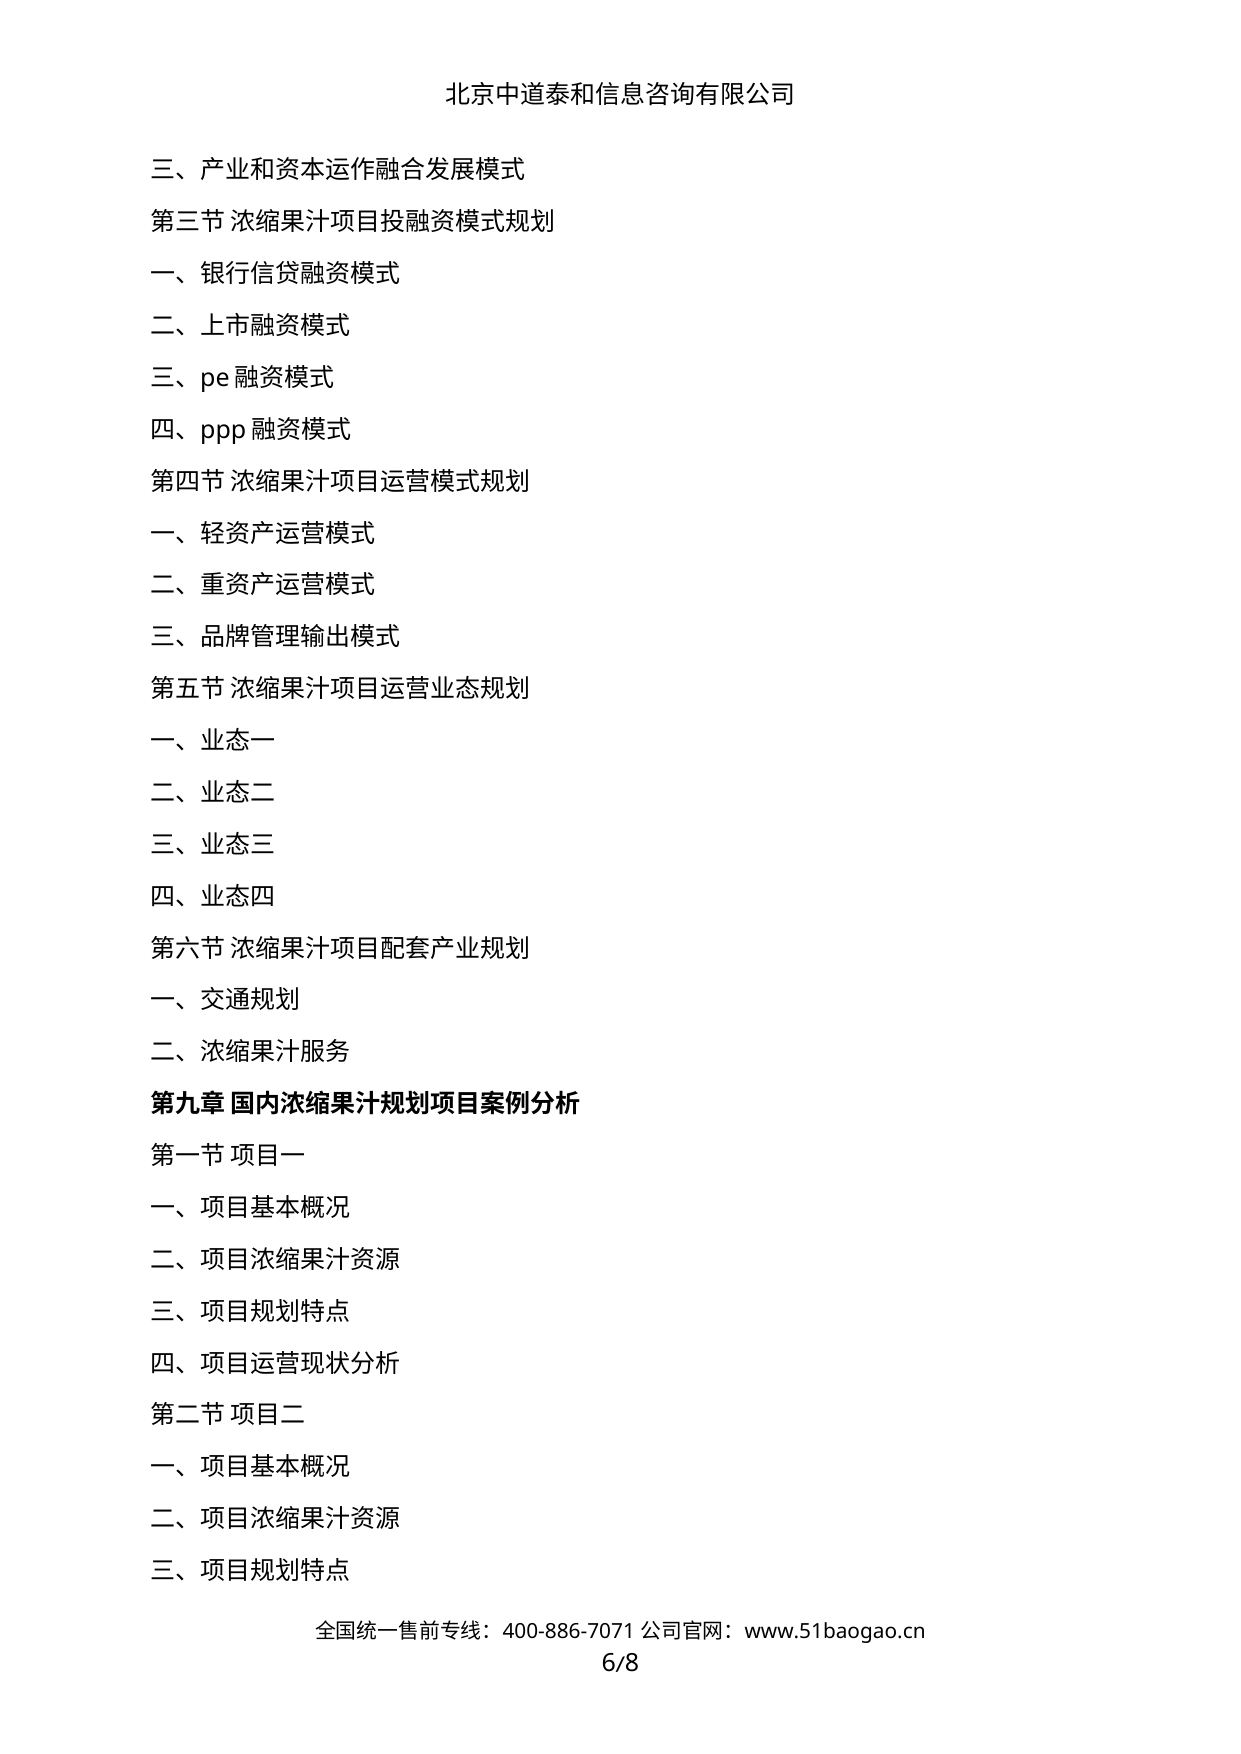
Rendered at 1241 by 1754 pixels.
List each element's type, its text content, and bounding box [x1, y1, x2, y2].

text 一、银行信贷融资模式 [150, 254, 1090, 290]
text 第六节 浓缩果汁项目配套产业规划 [150, 928, 1090, 964]
text 一、项目基本概况 [150, 1187, 1090, 1224]
text 三、品牌管理输出模式 [150, 617, 1090, 653]
text 三、项目规划特点 [150, 1551, 1090, 1587]
text 一、项目基本概况 [150, 1447, 1090, 1483]
text 一、交通规划 [150, 980, 1090, 1016]
text 第四节 浓缩果汁项目运营模式规划 [150, 461, 1090, 497]
text 三、产业和资本运作融合发展模式 [150, 150, 1090, 186]
text 四、ppp融资模式 [150, 409, 1090, 446]
text 二、浓缩果汁服务 [150, 1032, 1090, 1068]
text 第一节 项目一 [150, 1136, 1090, 1172]
text 二、项目浓缩果汁资源 [150, 1239, 1090, 1276]
text 四、项目运营现状分析 [150, 1343, 1090, 1379]
text 一、轻资产运营模式 [150, 513, 1090, 549]
text 第五节 浓缩果汁项目运营业态规划 [150, 669, 1090, 705]
text 三、pe融资模式 [150, 357, 1090, 394]
text 二、重资产运营模式 [150, 565, 1090, 601]
text 一、业态一 [150, 721, 1090, 757]
text 四、业态四 [150, 876, 1090, 912]
text 第二节 项目二 [150, 1395, 1090, 1431]
text 第九章 国内浓缩果汁规划项目案例分析 [150, 1084, 1090, 1120]
text 第三节 浓缩果汁项目投融资模式规划 [150, 202, 1090, 238]
text 二、上市融资模式 [150, 306, 1090, 342]
text 二、项目浓缩果汁资源 [150, 1499, 1090, 1535]
text 三、项目规划特点 [150, 1291, 1090, 1327]
text 二、业态二 [150, 772, 1090, 809]
text 三、业态三 [150, 824, 1090, 861]
